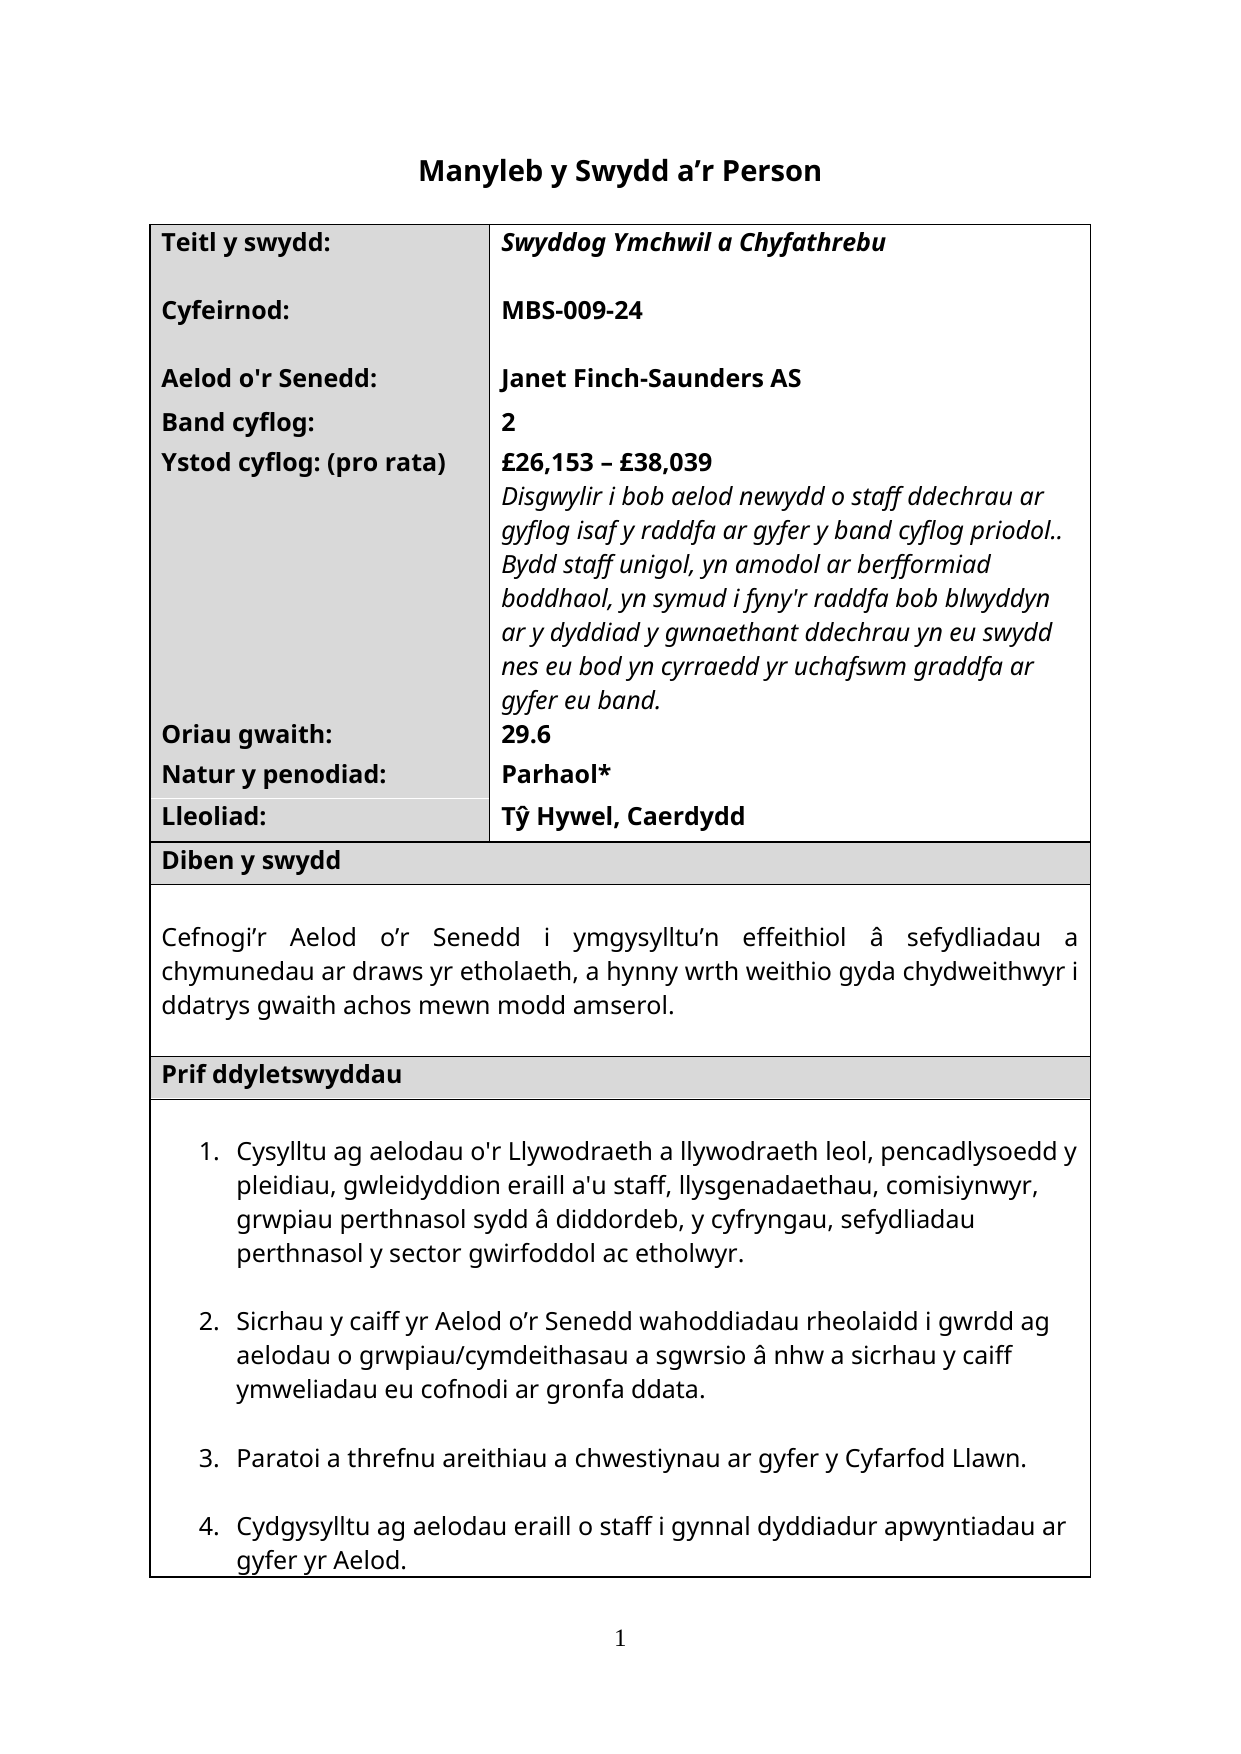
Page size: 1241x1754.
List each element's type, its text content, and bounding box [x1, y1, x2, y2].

table_cell Prif ddyletswyddau [151, 1057, 1090, 1098]
table_cell 29.6 [490, 717, 1090, 757]
table_header Manyleb y Swydd a’r Person [150, 150, 1090, 224]
table_cell Swyddog Ymchwil a Chyfathrebu MBS-009-24 [490, 225, 1090, 361]
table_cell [151, 1100, 1090, 1576]
table_cell Ystod cyflog: (pro rata) [151, 444, 489, 717]
table_cell Tŷ Hywel, Caerdydd [490, 799, 1090, 841]
table_cell Aelod o'r Senedd: [151, 361, 489, 404]
table_cell Teitl y swydd: Cyfeirnod: [151, 225, 489, 361]
table_cell Oriau gwaith: [151, 717, 489, 757]
table_cell Lleoliad: [151, 799, 489, 841]
table_cell Diben y swydd [151, 843, 1090, 884]
table_cell Parhaol* [490, 757, 1090, 798]
table_cell Janet Finch-Saunders AS [490, 361, 1090, 404]
table_cell 2 [490, 404, 1090, 444]
table_cell £26,153 – £38,039 Disgwylir i bob aelod newydd o staff ddechrau ar gyflog isaf y raddfa ar gyfer y band cyflog priodol.. Bydd staff unigol, yn amodol ar berfformiad boddhaol, yn symud i fyny'r raddfa bob blwyddyn ar y dyddiad y gwnaethant ddechrau yn eu swydd nes eu bod yn cyrraedd yr uchafswm graddfa ar gyfer eu band. [490, 444, 1090, 717]
table_cell Band cyflog: [151, 404, 489, 444]
table_cell Cefnogi’r Aelod o’r Senedd i ymgysylltu’n effeithiol â sefydliadau a chymunedau ar draws yr etholaeth, a hynny wrth weithio gyda chydweithwyr i ddatrys gwaith achos mewn modd amserol. [151, 885, 1090, 1056]
table_cell Natur y penodiad: [151, 757, 489, 798]
